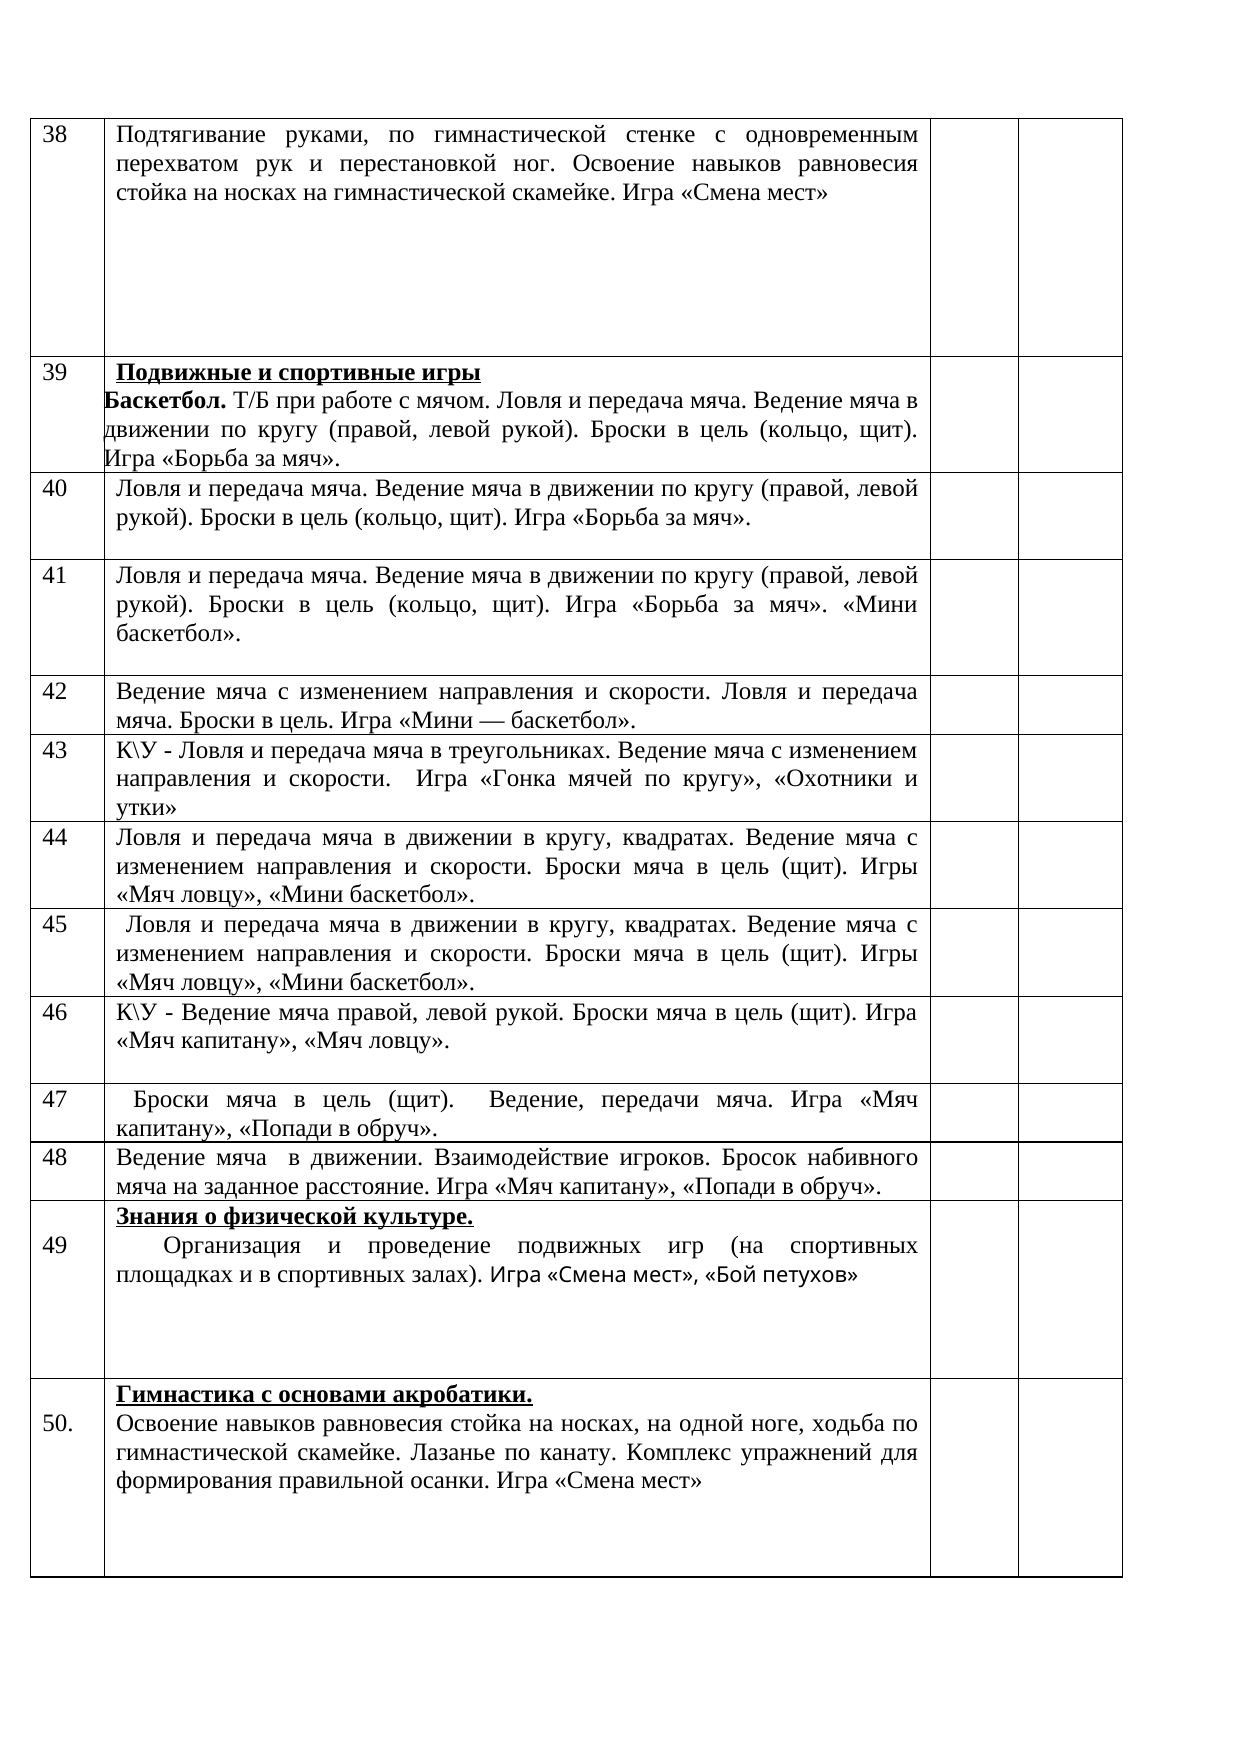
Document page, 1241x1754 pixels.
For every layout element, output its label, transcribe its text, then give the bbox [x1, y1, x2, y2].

table_cell [1019, 676, 1122, 734]
table_cell 40 [31, 473, 104, 559]
table_cell Ведение мяча с изменением направления и скорости. Ловля и передача мяча. Броски в цель. Игра «Мини — баскетбол». [105, 676, 930, 734]
table_cell [931, 735, 1018, 821]
table_cell [1019, 1143, 1122, 1200]
table_cell [1019, 473, 1122, 559]
table_cell [1019, 1379, 1122, 1576]
table_cell [931, 357, 1018, 472]
table_cell 39 [31, 357, 104, 472]
table_cell [1019, 997, 1122, 1083]
table_cell Ловля и передача мяча. Ведение мяча в движении по кругу (правой, левой рукой). Броски в цель (кольцо, щит). Игра «Борьба за мяч». «Мини баскетбол». [105, 560, 930, 675]
table_cell [1019, 1201, 1122, 1378]
table_cell 45 [31, 909, 104, 996]
table_cell Ведение мяча в движении. Взаимодействие игроков. Бросок набивного мяча на заданное расстояние. Игра «Мяч капитану», «Попади в обруч». [105, 1143, 930, 1200]
table_cell [1019, 119, 1122, 356]
table_cell [931, 909, 1018, 996]
table_cell Гимнастика с основами акробатики. Освоение навыков равновесия стойка на носках, на одной ноге, ходьба по гимнастической скамейке. Лазанье по канату. Комплекс упражнений для формирования правильной осанки. Игра «Смена мест» [105, 1379, 930, 1576]
table_cell [931, 1143, 1018, 1200]
table_cell [931, 560, 1018, 675]
table_cell К\У - Ведение мяча правой, левой рукой. Броски мяча в цель (щит). Игра «Мяч капитану», «Мяч ловцу». [105, 997, 930, 1083]
table_cell [931, 822, 1018, 908]
table_cell [931, 1084, 1018, 1141]
table_cell [931, 997, 1018, 1083]
table_cell 50. [31, 1379, 104, 1576]
table_cell 38 [31, 119, 104, 356]
table_cell 43 [31, 735, 104, 821]
table_cell [1019, 1084, 1122, 1141]
table_cell Ловля и передача мяча. Ведение мяча в движении по кругу (правой, левой рукой). Броски в цель (кольцо, щит). Игра «Борьба за мяч». [105, 473, 930, 559]
table_cell [931, 473, 1018, 559]
table_cell Ловля и передача мяча в движении в кругу, квадратах. Ведение мяча с изменением направления и скорости. Броски мяча в цель (щит). Игры «Мяч ловцу», «Мини баскетбол». [105, 909, 930, 996]
table_cell [1019, 822, 1122, 908]
table_cell [1019, 357, 1122, 472]
table_cell 49 [31, 1201, 104, 1378]
table_cell 48 [31, 1143, 104, 1200]
table_cell [1019, 909, 1122, 996]
table_cell [1019, 735, 1122, 821]
table_cell Ловля и передача мяча в движении в кругу, квадратах. Ведение мяча с изменением направления и скорости. Броски мяча в цель (щит). Игры «Мяч ловцу», «Мини баскетбол». [105, 822, 930, 908]
table_cell [931, 1201, 1018, 1378]
table_cell К\У - Ловля и передача мяча в треугольниках. Ведение мяча с изменением направления и скорости. Игра «Гонка мячей по кругу», «Охотники и утки» [105, 735, 930, 821]
table_cell [931, 1379, 1018, 1576]
table_cell 46 [31, 997, 104, 1083]
table_cell 47 [31, 1084, 104, 1141]
table_cell [931, 676, 1018, 734]
table_cell [931, 119, 1018, 356]
table_cell [1019, 560, 1122, 675]
table_cell 44 [31, 822, 104, 908]
table_cell Броски мяча в цель (щит). Ведение, передачи мяча. Игра «Мяч капитану», «Попади в обруч». [105, 1084, 930, 1141]
table_cell Подвижные и спортивные игры Баскетбол. Т/Б при работе с мячом. Ловля и передача мяча. Ведение мяча в движении по кругу (правой, левой рукой). Броски в цель (кольцо, щит). Игра «Борьба за мяч». [105, 357, 930, 472]
table_cell Знания о физической культуре. Организация и проведение подвижных игр (на спортивных площадках и в спортивных залах). Игра «Смена мест», «Бой петухов» [105, 1201, 930, 1378]
table_cell 41 [31, 560, 104, 675]
table_cell Подтягивание руками, по гимнастической стенке с одновременным перехватом рук и перестановкой ног. Освоение навыков равновесия стойка на носках на гимнастической скамейке. Игра «Смена мест» [105, 119, 930, 356]
table_cell 42 [31, 676, 104, 734]
